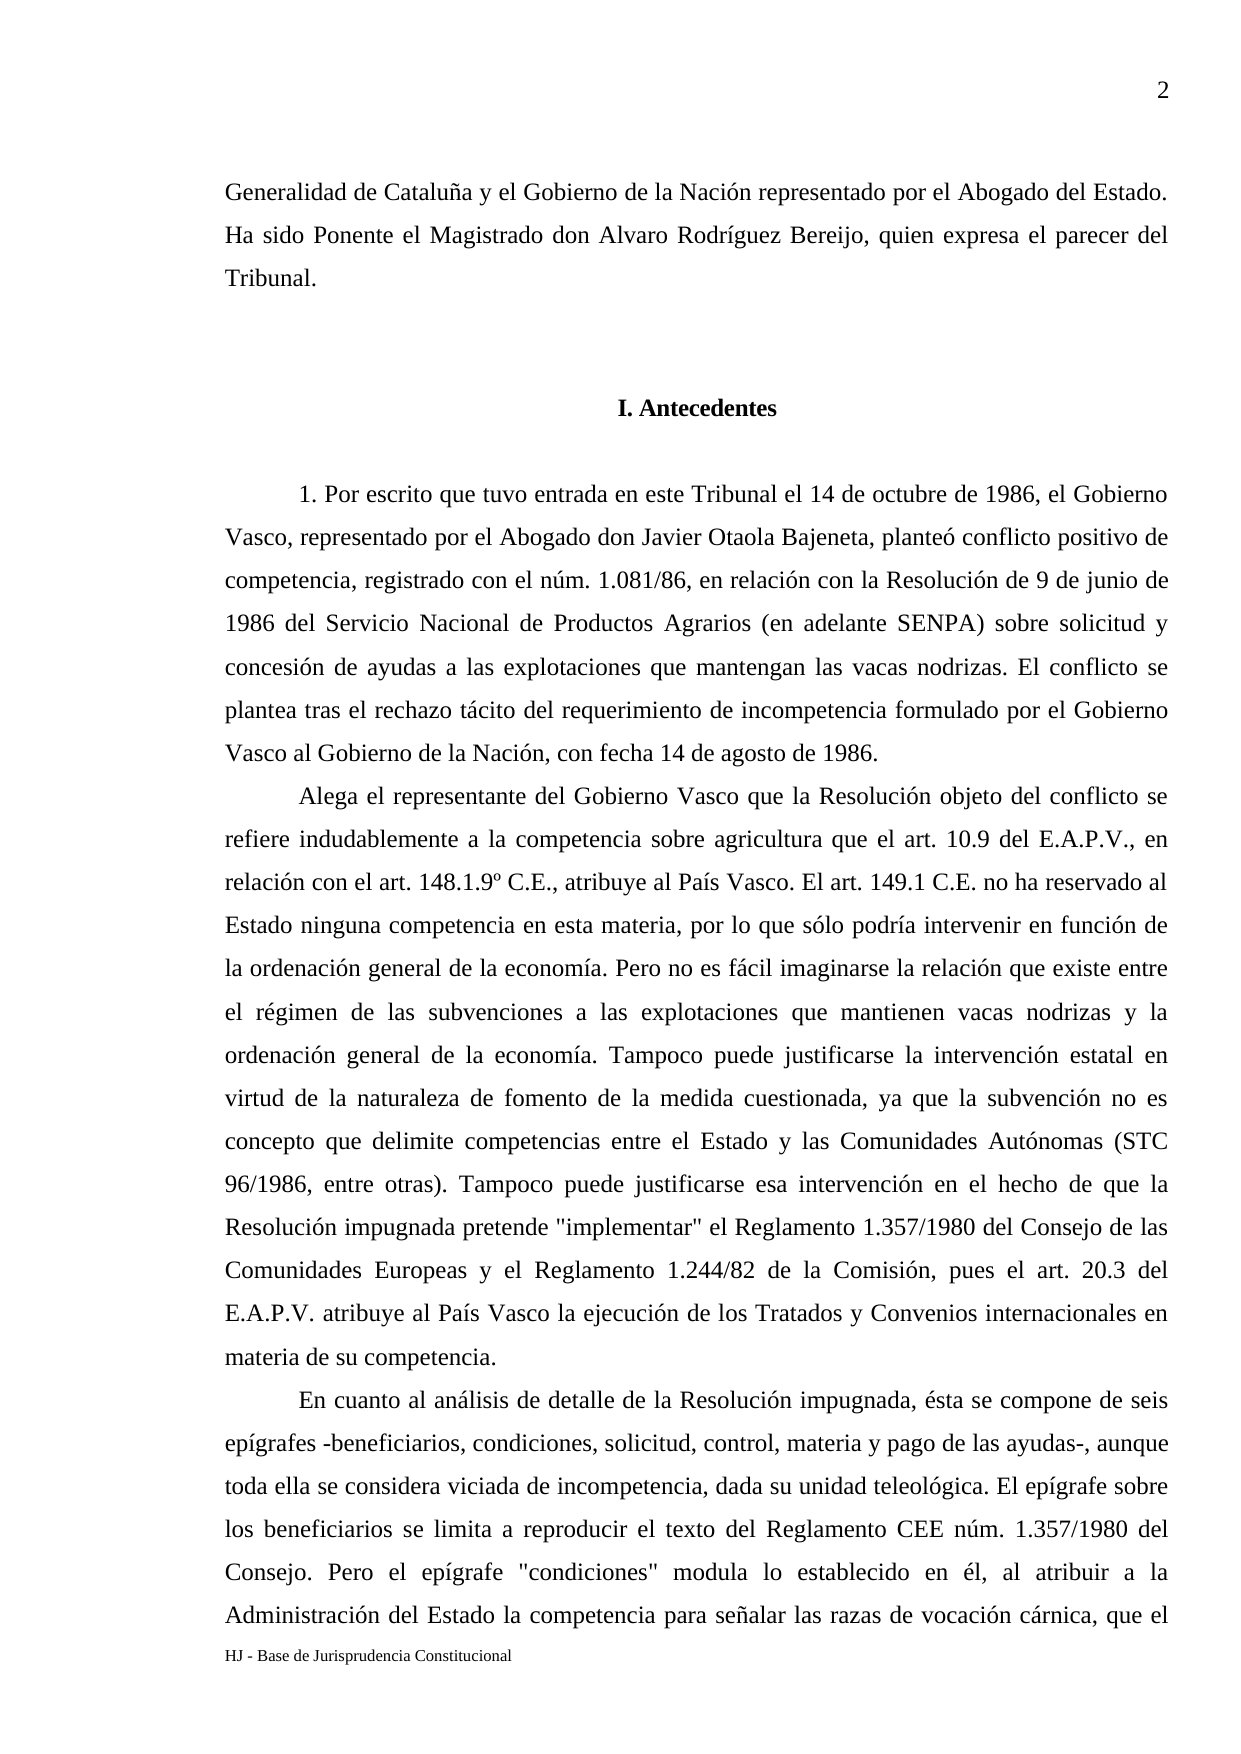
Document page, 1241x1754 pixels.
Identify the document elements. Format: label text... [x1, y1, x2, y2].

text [224, 1385, 1169, 1629]
text I. Antecedentes [224, 393, 1169, 422]
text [224, 177, 1169, 292]
text 1. Por escrito que tuvo entrada en este Tribunal el 14 de octubre de 1986, el Gobierno Vasco, representado por el Abogado don Javier Otaola Bajeneta, planteó conflicto positivo de competencia, registrado con el núm. 1.081/86, en relación con la Resolución de 9 de junio de 1986 del Servicio Nacional de Productos Agrarios (en adelante SENPA) sobre solicitud y concesión de ayudas a las explotaciones que mantengan las vacas nodrizas. El conflicto se plantea tras el rechazo tácito del requerimiento de incompetencia formulado por el Gobierno Vasco al Gobierno de la Nación, con fecha 14 de agosto de 1986. [224, 479, 1169, 767]
text Alega el representante del Gobierno Vasco que la Resolución objeto del conflicto se refiere indudablemente a la competencia sobre agricultura que el art. 10.9 del E.A.P.V., en relación con el art. 148.1.9º C.E., atribuye al País Vasco. El art. 149.1 C.E. no ha reservado al Estado ninguna competencia en esta materia, por lo que sólo podría intervenir en función de la ordenación general de la economía. Pero no es fácil imaginarse la relación que existe entre el régimen de las subvenciones a las explotaciones que mantienen vacas nodrizas y la ordenación general de la economía. Tampoco puede justificarse la intervención estatal en virtud de la naturaleza de fomento de la medida cuestionada, ya que la subvención no es concepto que delimite competencias entre el Estado y las Comunidades Autónomas (STC 96/1986, entre otras). Tampoco puede justificarse esa intervención en el hecho de que la Resolución impugnada pretende "implementar" el Reglamento 1.357/1980 del Consejo de las Comunidades Europeas y el Reglamento 1.244/82 de la Comisión, pues el art. 20.3 del E.A.P.V. atribuye al País Vasco la ejecución de los Tratados y Convenios internacionales en materia de su competencia. [224, 781, 1169, 1370]
